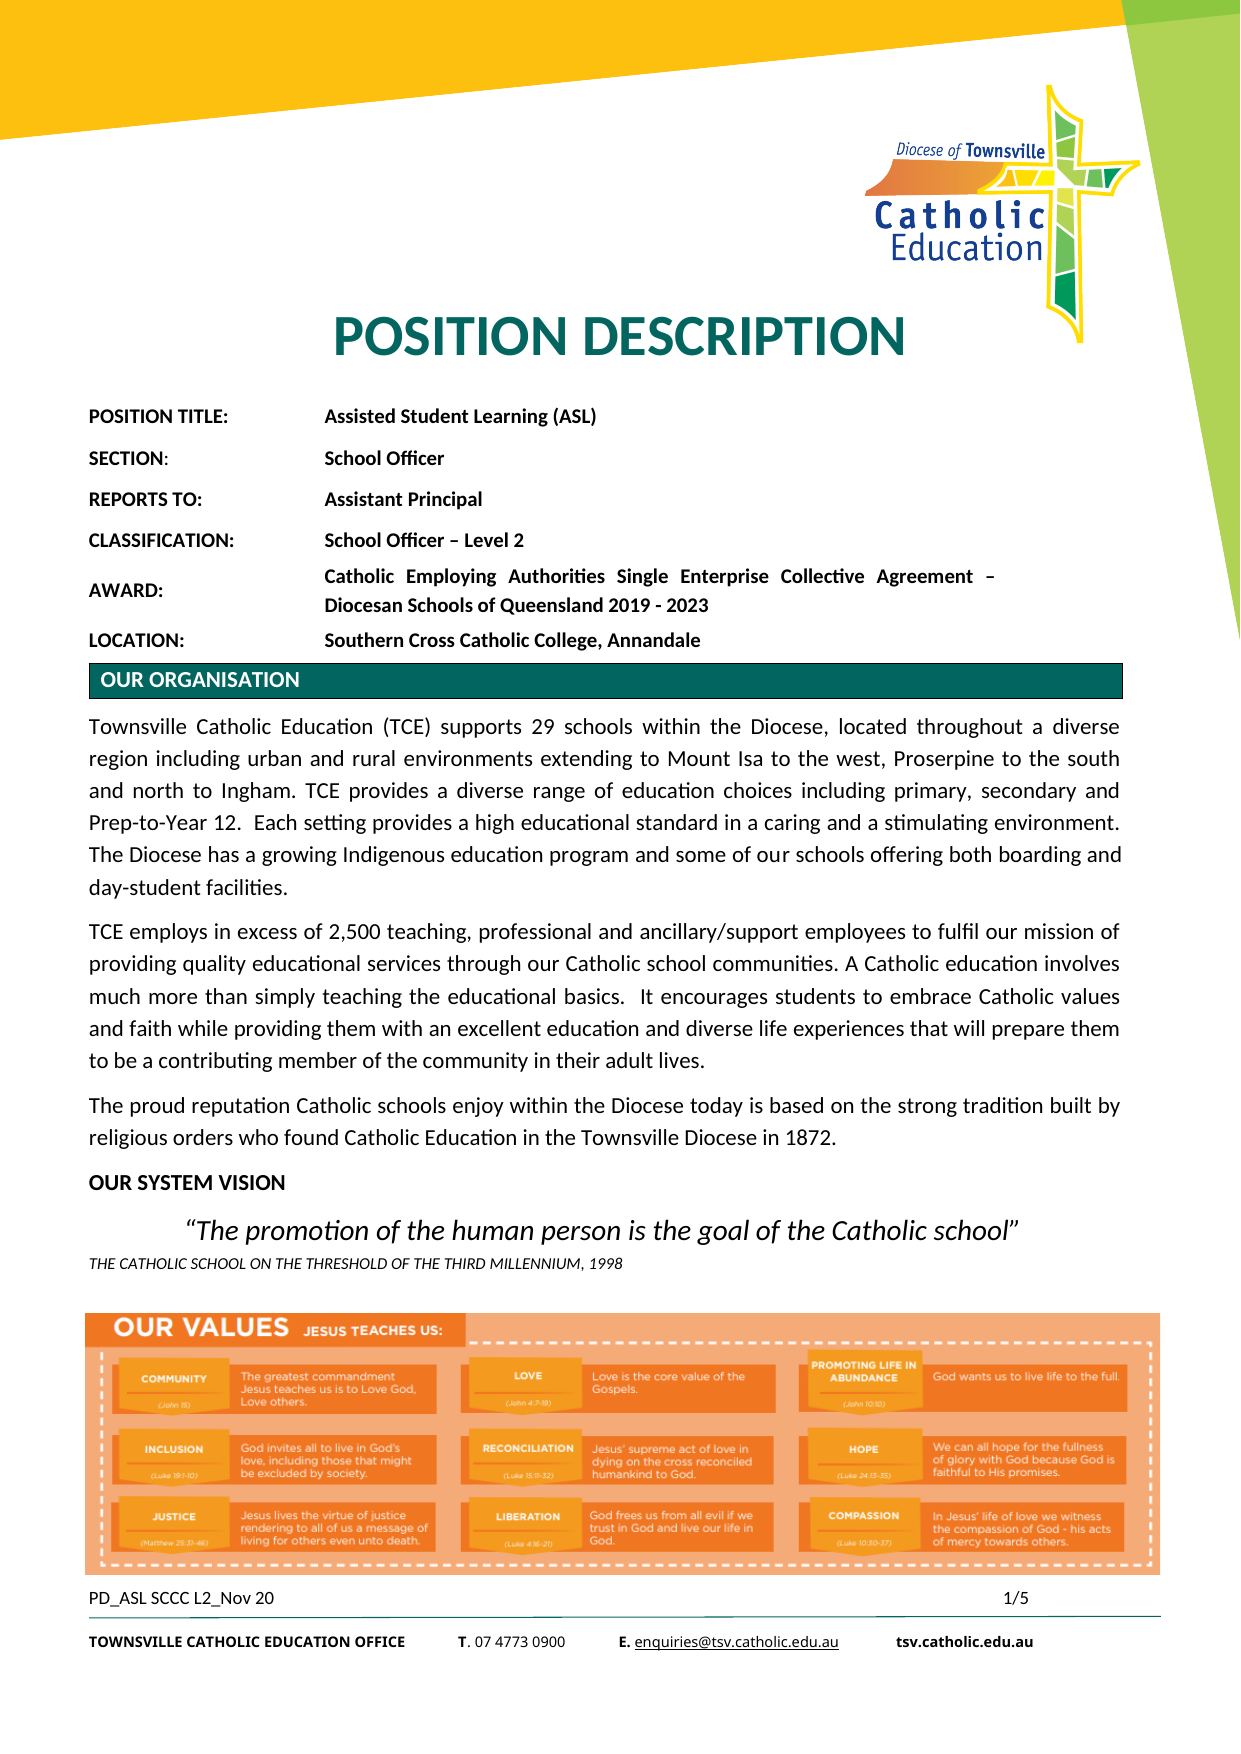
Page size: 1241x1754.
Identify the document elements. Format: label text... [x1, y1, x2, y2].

text THE CATHOLIC SCHOOL ON THE THRESHOLD OF THE THIRD MILLENNIUM, 1998 [89, 1253, 1119, 1274]
text TCE employs in excess of 2,500 teaching, professional and ancillary/support employees to fulfil our mission of providing quality educational services through our Catholic school communities. A Catholic education involves much more than simply teaching the educational basics. It encourages students to embrace Catholic values and faith while providing them with an excellent education and diverse life experiences that will prepare them to be a contributing member of the community in their adult lives. [89, 917, 1122, 1074]
table_cell LOCATION: [78, 621, 313, 663]
text Townsville Catholic Education (TCE) supports 29 schools within the Diocese, located throughout a diverse region including urban and rural environments extending to Mount Isa to the west, Proserpine to the south and north to Ingham. TCE provides a diverse range of education choices including primary, secondary and Prep-to-Year 12. Each setting provides a high educational standard in a caring and a stimulating environment. The Diocese has a growing Indigenous education program and some of our schools offering both boarding and day-student facilities. [89, 712, 1122, 901]
table_cell School Officer – Level 2 [313, 522, 1008, 563]
table_cell SECTION: [78, 439, 313, 480]
table_cell School Officer [313, 439, 1008, 480]
picture [0, 0, 1240, 1753]
table_cell Southern Cross Catholic College, Annandale [313, 621, 1008, 663]
table_cell Assistant Principal [313, 480, 1008, 522]
table_header POSITION TITLE: [78, 398, 313, 439]
text “The promotion of the human person is the goal of the Catholic school” [89, 1212, 1119, 1248]
table_cell CLASSIFICATION: [78, 522, 313, 563]
table_header Assisted Student Learning (ASL) [313, 398, 1008, 439]
text OUR SYSTEM VISION [89, 1168, 1119, 1196]
table_header OUR ORGANISATION [90, 664, 1122, 698]
table_cell AWARD: [78, 563, 313, 621]
table_cell REPORTS TO: [78, 480, 313, 522]
text POSITION DESCRIPTION [89, 299, 1152, 370]
table_cell Catholic Employing Authorities Single Enterprise Collective Agreement – Diocesan Schools of Queensland 2019 - 2023 [313, 563, 1008, 621]
text The proud reputation Catholic schools enjoy within the Diocese today is based on the strong tradition built by religious orders who found Catholic Education in the Townsville Diocese in 1872. [89, 1091, 1122, 1151]
